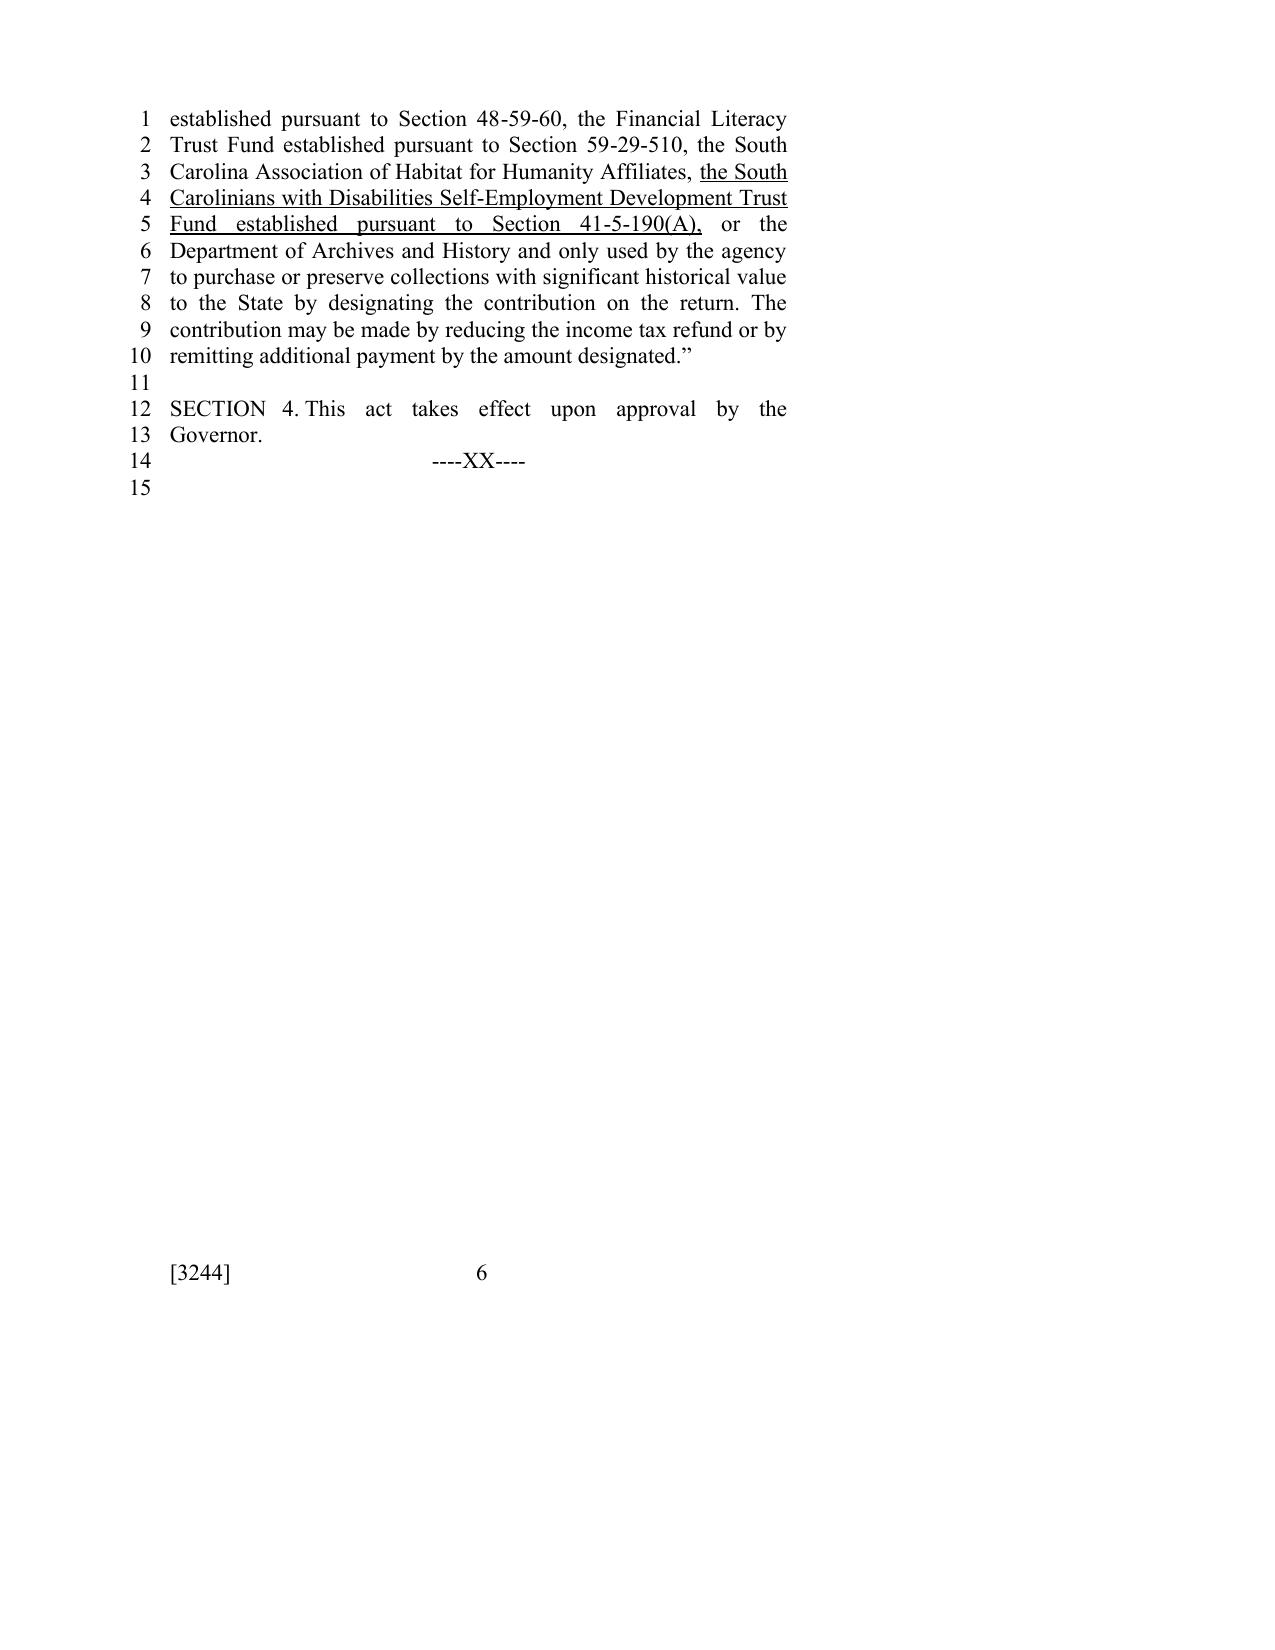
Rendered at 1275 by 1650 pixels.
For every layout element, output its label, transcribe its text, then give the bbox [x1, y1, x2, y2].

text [169, 105, 787, 207]
text ----XX---- [169, 448, 787, 474]
text SECTION 4. This act takes effect upon approval by the Governor. [169, 395, 787, 448]
